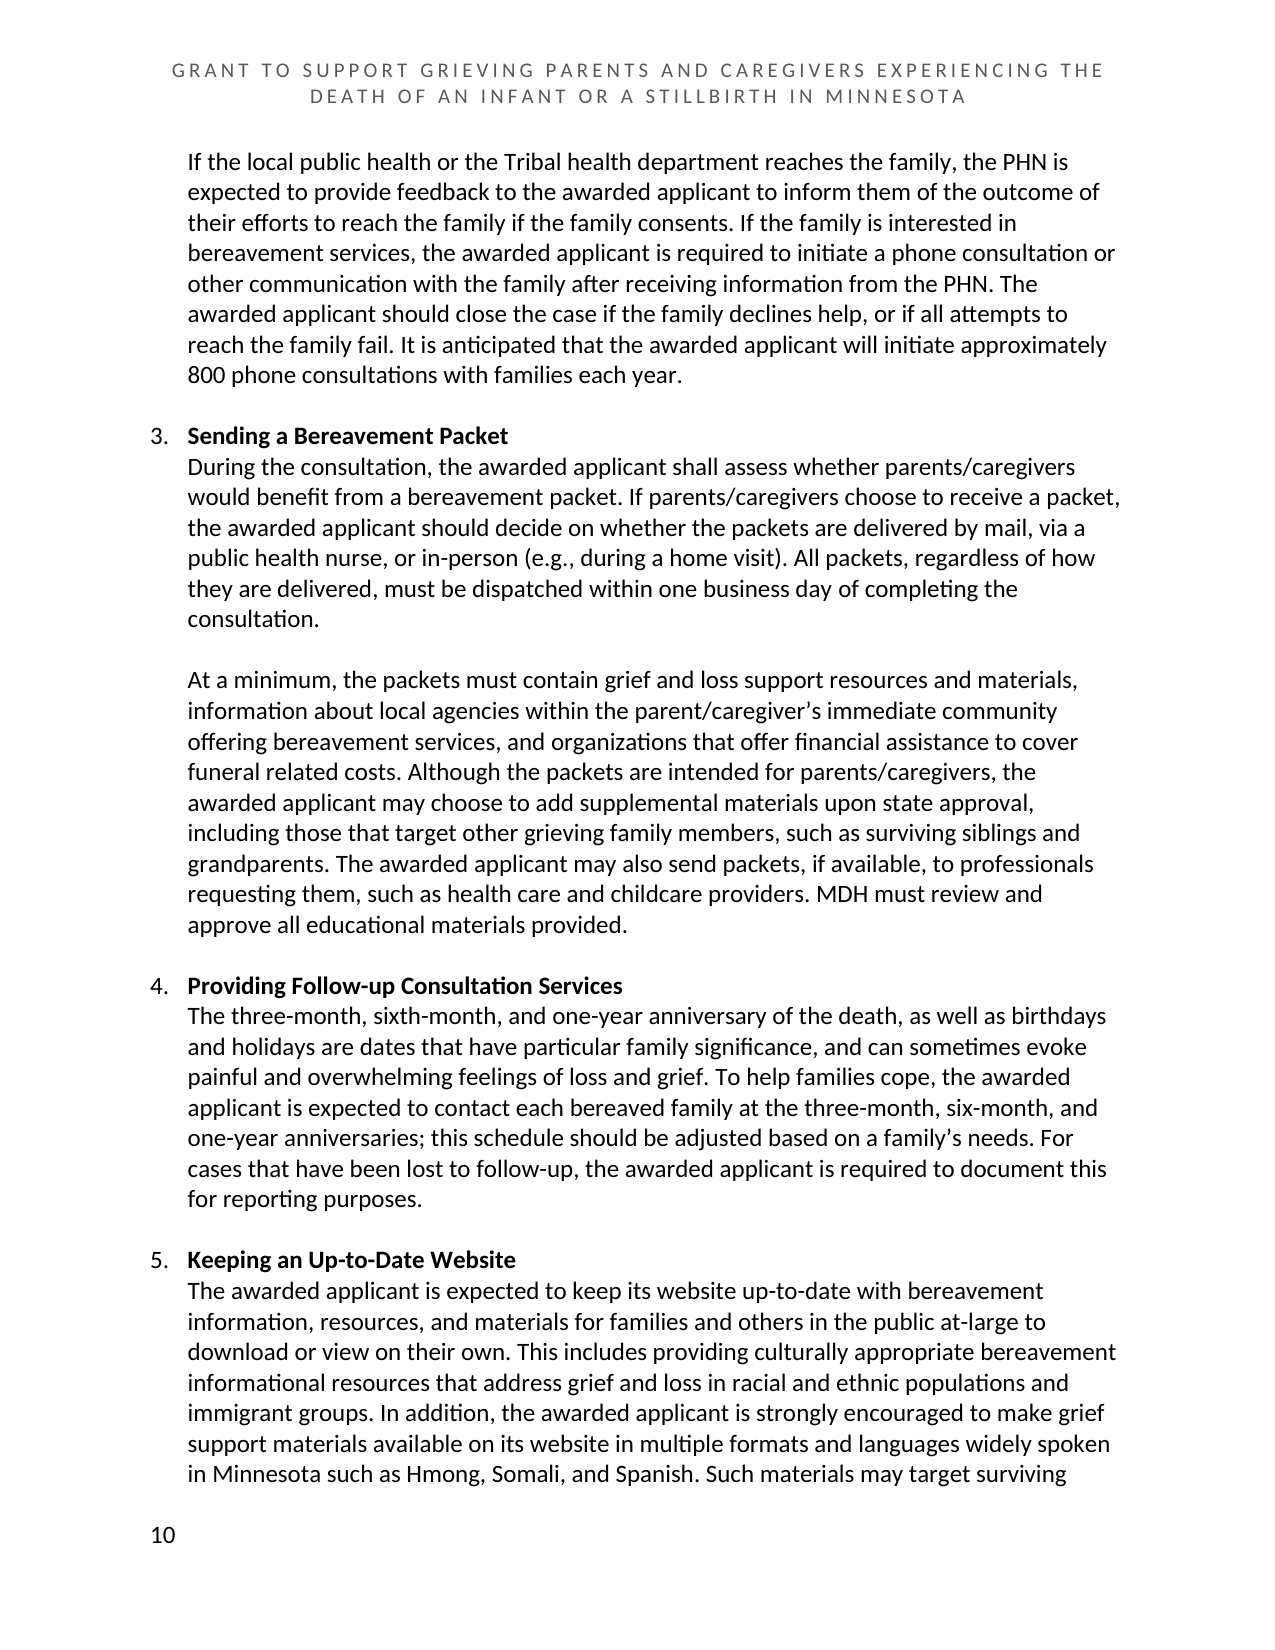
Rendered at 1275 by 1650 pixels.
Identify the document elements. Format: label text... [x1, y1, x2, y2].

list Keeping an Up-to-Date Website [150, 1244, 1125, 1275]
list Sending a Bereavement Packet [150, 421, 1125, 451]
text At a minimum, the packets must contain grief and loss support resources and materials, information about local agencies within the parent/caregiver’s immediate community offering bereavement services, and organizations that offer financial assistance to cover funeral related costs. Although the packets are intended for parents/caregivers, the awarded applicant may choose to add supplemental materials upon state approval, including those that target other grieving family members, such as surviving siblings and grandparents. The awarded applicant may also send packets, if available, to professionals requesting them, such as health care and childcare providers. MDH must review and approve all educational materials provided. [187, 665, 1125, 939]
text If the local public health or the Tribal health department reaches the family, the PHN is expected to provide feedback to the awarded applicant to inform them of the outcome of their efforts to reach the family if the family consents. If the family is interested in bereavement services, the awarded applicant is required to initiate a phone consultation or other communication with the family after receiving information from the PHN. The awarded applicant should close the case if the family declines help, or if all attempts to reach the family fail. It is anticipated that the awarded applicant will initiate approximately 800 phone consultations with families each year. [187, 146, 1125, 390]
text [187, 1275, 1125, 1489]
list Providing Follow-up Consultation Services [150, 970, 1125, 1000]
list The three-month, sixth-month, and one-year anniversary of the death, as well as birthdays and holidays are dates that have particular family significance, and can sometimes evoke painful and overwhelming feelings of loss and grief. To help families cope, the awarded applicant is expected to contact each bereaved family at the three-month, six-month, and one-year anniversaries; this schedule should be adjusted based on a family’s needs. For cases that have been lost to follow-up, the awarded applicant is required to document this for reporting purposes. [187, 1000, 1125, 1214]
text During the consultation, the awarded applicant shall assess whether parents/caregivers would benefit from a bereavement packet. If parents/caregivers choose to receive a packet, the awarded applicant should decide on whether the packets are delivered by mail, via a public health nurse, or in-person (e.g., during a home visit). All packets, regardless of how they are delivered, must be dispatched within one business day of completing the consultation. [187, 451, 1125, 634]
